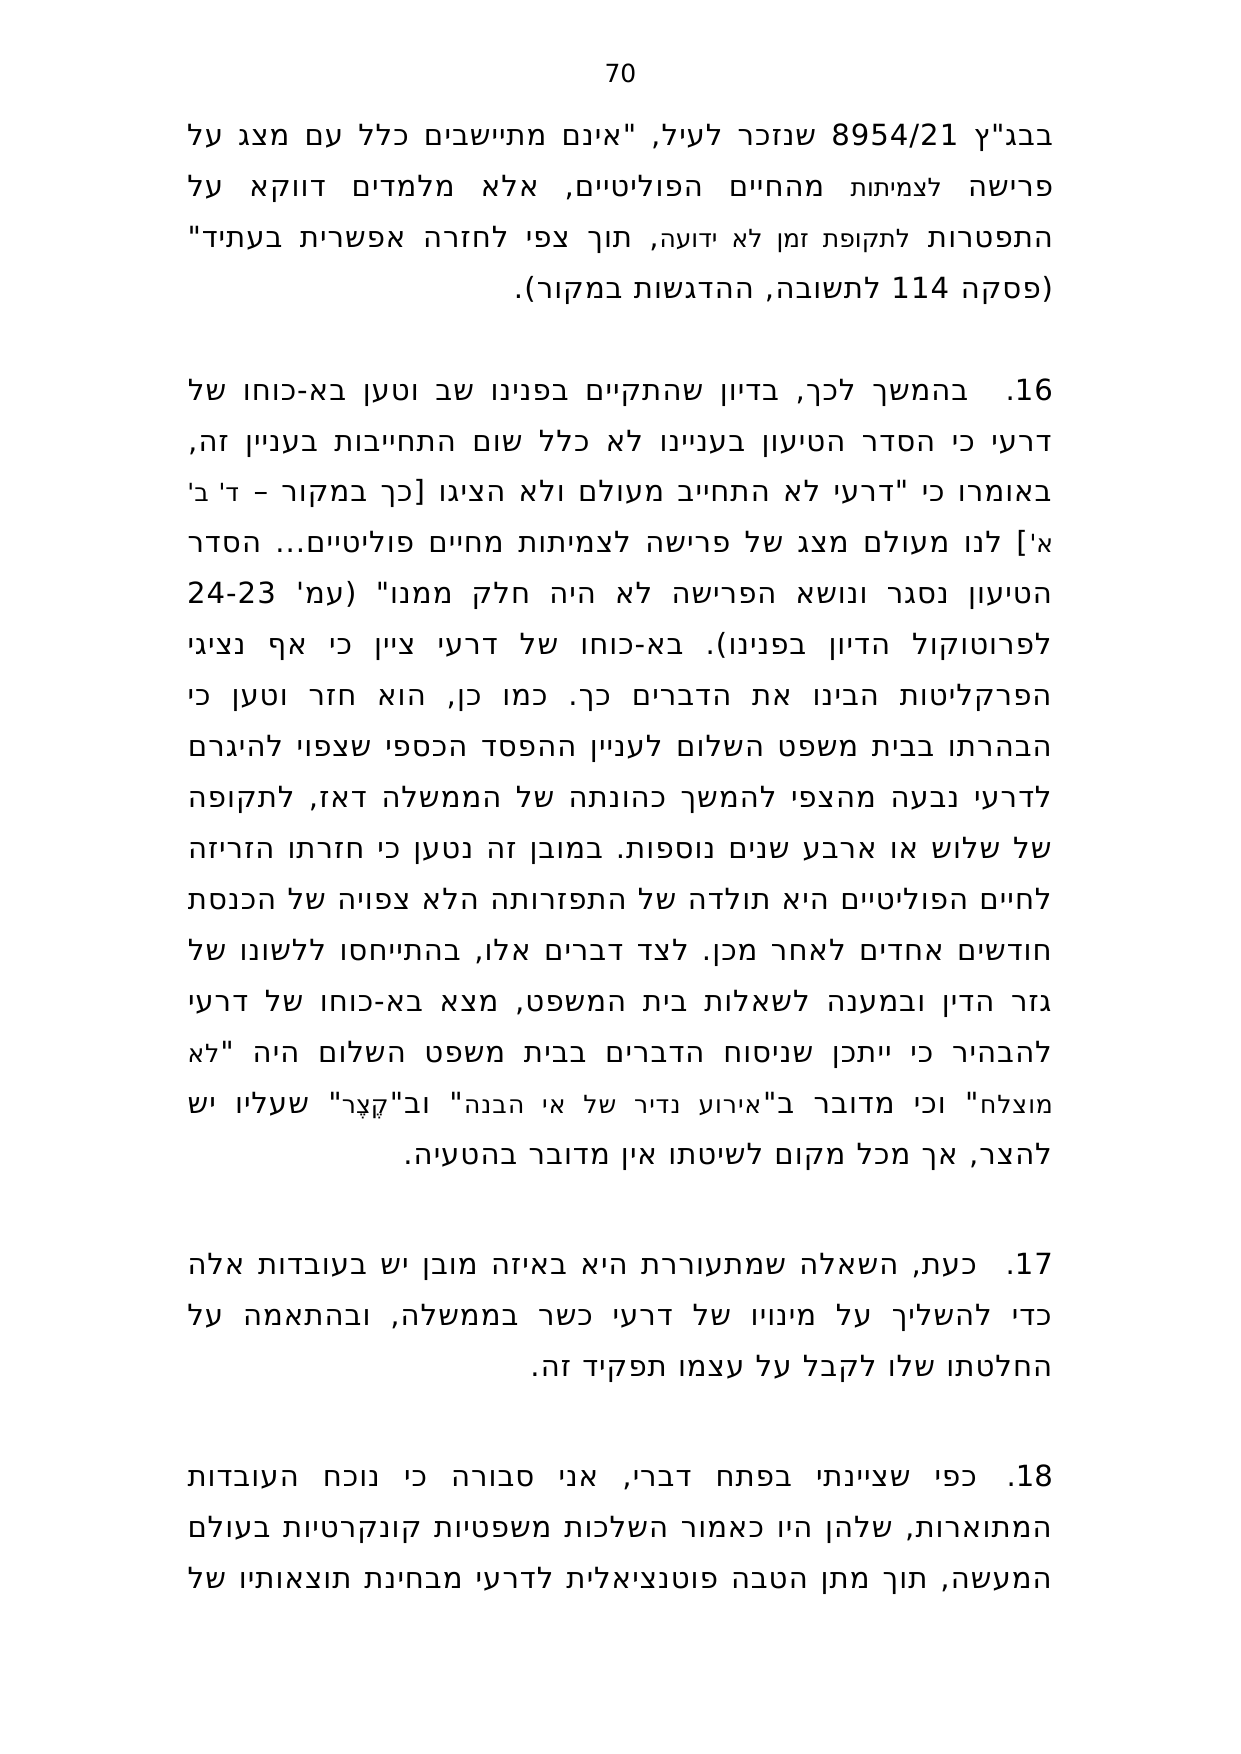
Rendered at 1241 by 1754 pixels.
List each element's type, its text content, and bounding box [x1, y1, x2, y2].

list 17. כעת, השאלה שמתעוררת היא באיזה מובן יש בעובדות אלה כדי להשליך על מינויו של דרעי כשר בממשלה, ובהתאמה על החלטתו שלו לקבל על עצמו תפקיד זה. [187, 1247, 1053, 1383]
text 16. בהמשך לכך, בדיון שהתקיים בפנינו שב וטען בא-כוחו של דרעי כי הסדר הטיעון בעניינו לא כלל שום התחייבות בעניין זה, באומרו כי "דרעי לא התחייב מעולם ולא הציגו [כך במקור – ד' ב' א'] לנו מעולם מצג של פרישה לצמיתות מחיים פוליטיים... הסדר הטיעון נסגר ונושא הפרישה לא היה חלק ממנו" (עמ' 24-23 לפרוטוקול הדיון בפנינו). בא-כוחו של דרעי ציין כי אף נציגי הפרקליטות הבינו את הדברים כך. כמו כן, הוא חזר וטען כי הבהרתו בבית משפט השלום לעניין ההפסד הכספי שצפוי להיגרם לדרעי נבעה מהצפי להמשך כהונתה של הממשלה דאז, לתקופה של שלוש או ארבע שנים נוספות. במובן זה נטען כי חזרתו הזריזה לחיים הפוליטיים היא תולדה של התפזרותה הלא צפויה של הכנסת חודשים אחדים לאחר מכן. לצד דברים אלו, בהתייחסו ללשונו של גזר הדין ובמענה לשאלות בית המשפט, מצא בא-כוחו של דרעי להבהיר כי ייתכן שניסוח הדברים בבית משפט השלום היה "לא מוצלח" וכי מדובר ב"אירוע נדיר של אי הבנה" וב"קֶצֶר" שעליו יש להצר, אך מכל מקום לשיטתו אין מדובר בהטעיה. [187, 373, 1053, 1171]
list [187, 1460, 1053, 1596]
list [187, 118, 1053, 305]
